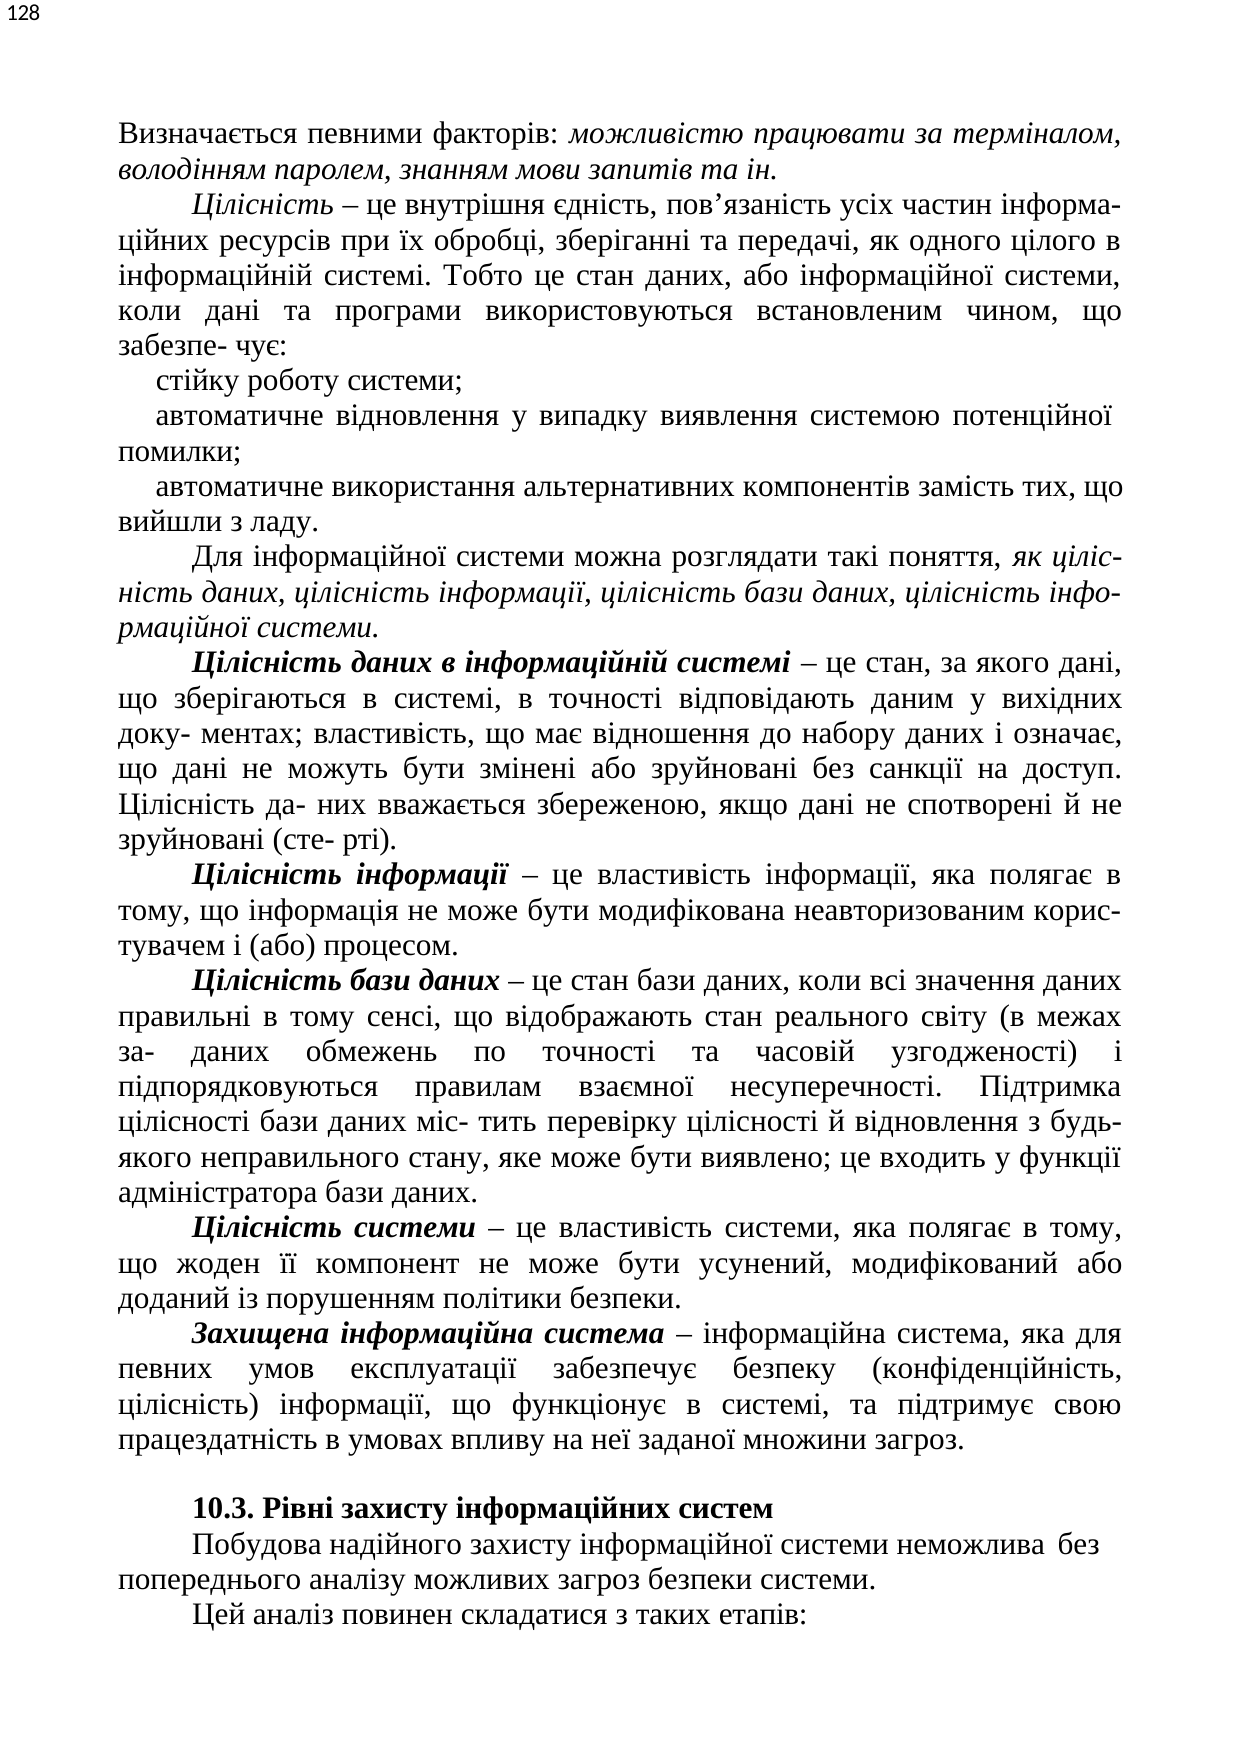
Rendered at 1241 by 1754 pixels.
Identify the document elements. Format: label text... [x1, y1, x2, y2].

text Цілісність інформації – це властивість інформації, яка полягає в тому, що інформація не може бути модифікована неавторизованим корис- тувачем і (або) процесом. [118, 856, 1122, 962]
text Захищена інформаційна система – інформаційна система, яка для певних умов експлуатації забезпечує безпеку (конфіденційність, цілісність) інформації, що функціонує в системі, та підтримує свою працездатність в умовах впливу на неї заданої множини загроз. [118, 1315, 1122, 1456]
text стійку роботу системи; [156, 363, 1134, 397]
text Цілісність – це внутрішня єдність, пов’язаність усіх частин інформа- ційних ресурсів при їх обробці, зберіганні та передачі, як одного цілого в інформаційній системі. Тобто це стан даних, або інформаційної системи, коли дані та програми використовуються встановленим чином, що забезпе- чує: [118, 186, 1122, 363]
text Для інформаційної системи можна розглядати такі поняття, як ціліс- ність даних, цілісність інформації, цілісність бази даних, цілісність інфо- рмаційної системи. [118, 538, 1122, 644]
subtitle Рівні захисту інформаційних систем [192, 1490, 1134, 1526]
text Цілісність даних в інформаційній системі – це стан, за якого дані, що зберігаються в системі, в точності відповідають даним у вихідних доку- ментах; властивість, що має відношення до набору даних і означає, що дані не можуть бути змінені або зруйновані без санкції на доступ. Цілісність да- них вважається збереженою, якщо дані не спотворені й не зруйновані (сте- рті). [118, 644, 1122, 856]
text Визначається певними факторів: можливістю працювати за терміналом, володінням паролем, знанням мови запитів та ін. [118, 116, 1122, 186]
text автоматичне відновлення у випадку виявлення системою потенційної помилки; [118, 397, 1134, 468]
text Цілісність бази даних – це стан бази даних, коли всі значення даних правильні в тому сенсі, що відображають стан реального світу (в межах за- даних обмежень по точності та часовій узгодженості) і підпорядковуються правилам взаємної несуперечності. Підтримка цілісності бази даних міс- тить перевірку цілісності й відновлення з будь-якого неправильного стану, яке може бути виявлено; це входить у функції адміністратора бази даних. [118, 962, 1122, 1209]
text Цей аналіз повинен складатися з таких етапів: [192, 1596, 1134, 1632]
text Цілісність системи – це властивість системи, яка полягає в тому, що жоден її компонент не може бути усунений, модифікований або доданий із порушенням політики безпеки. [118, 1209, 1123, 1315]
text Побудова надійного захисту інформаційної системи неможлива без попереднього аналізу можливих загроз безпеки системи. [118, 1526, 1134, 1596]
text автоматичне використання альтернативних компонентів замість тих, що вийшли з ладу. [118, 468, 1134, 538]
